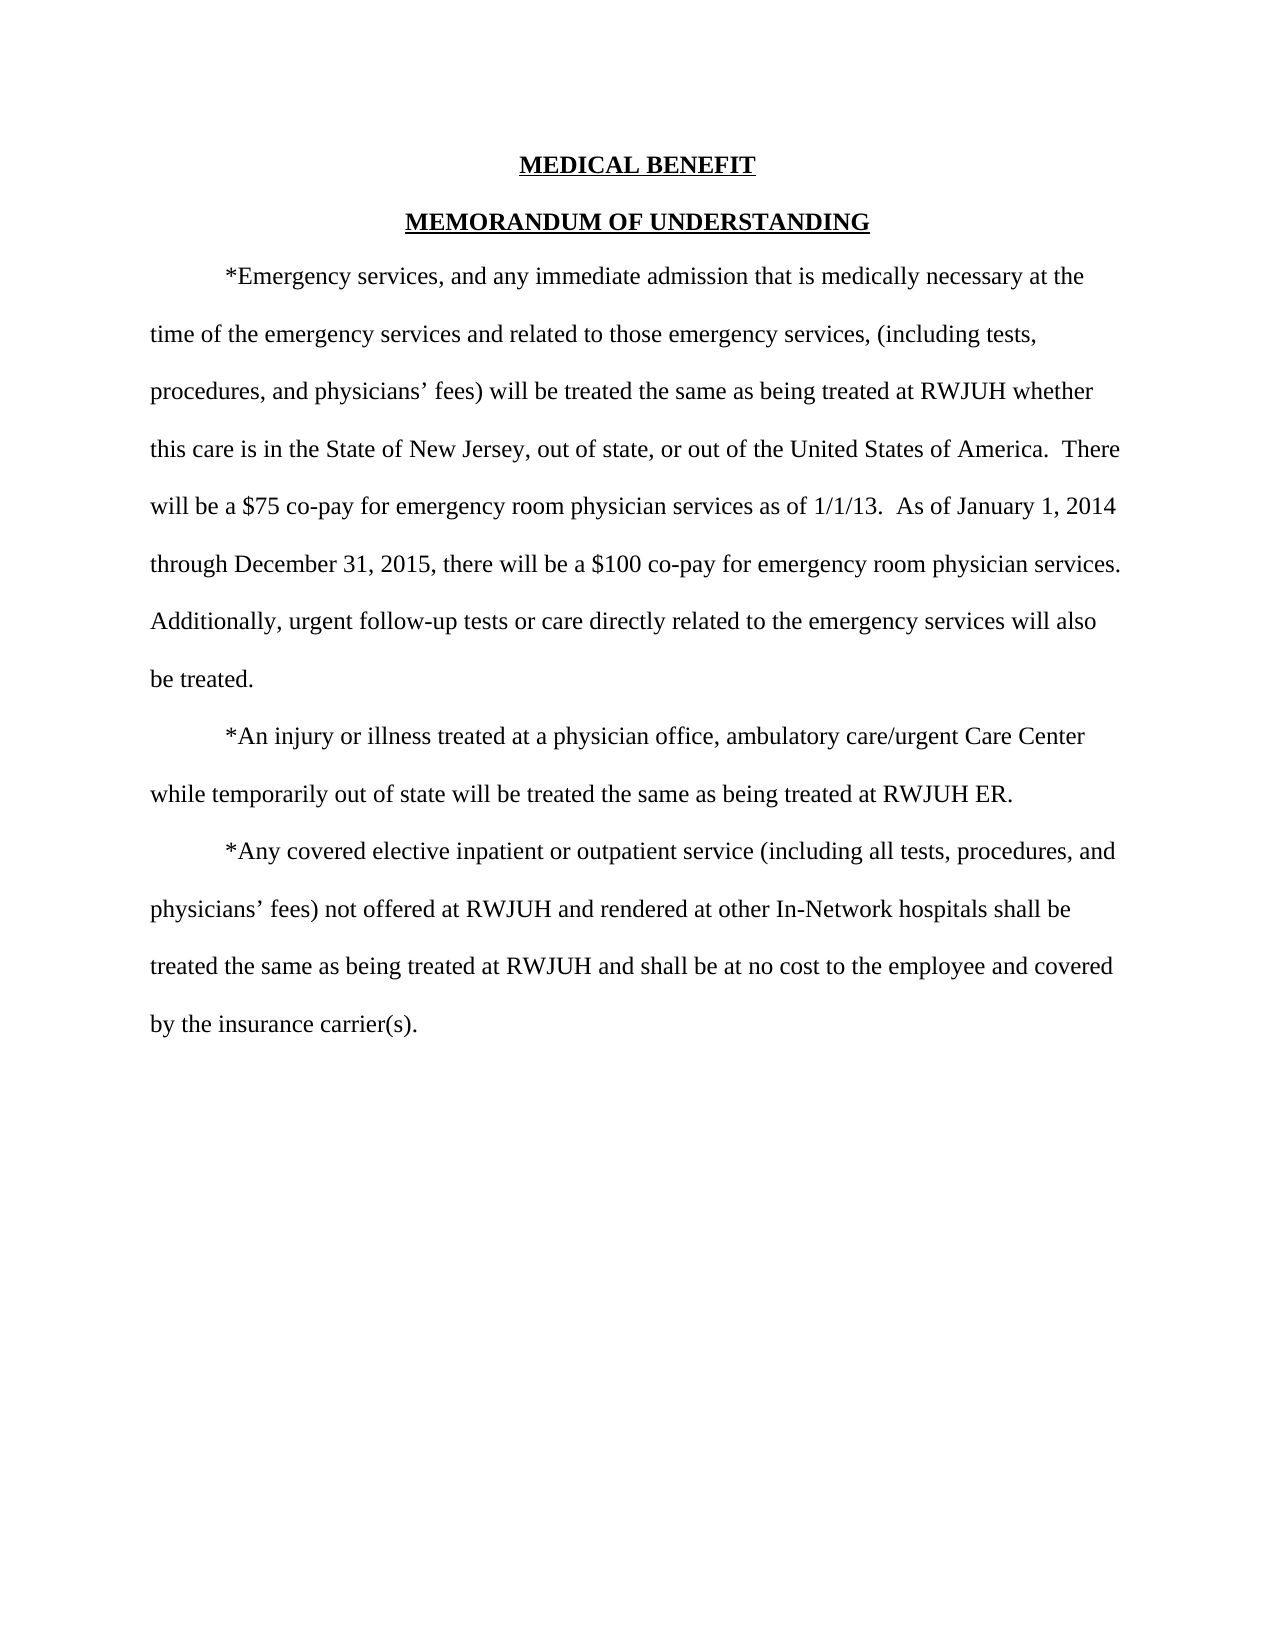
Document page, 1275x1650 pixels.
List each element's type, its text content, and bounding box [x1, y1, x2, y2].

text *Emergency services, and any immediate admission that is medically necessary at the time of the emergency services and related to those emergency services, (including tests, procedures, and physicians’ fees) will be treated the same as being treated at RWJUH whether this care is in the State of New Jersey, out of state, or out of the United States of America. There will be a $75 co-pay for emergency room physician services as of 1/1/13. As of January 1, 2014 through December 31, 2015, there will be a $100 co-pay for emergency room physician services. Additionally, urgent follow-up tests or care directly related to the emergency services will also be treated. [150, 261, 1125, 692]
text MEDICAL BENEFIT MEMORANDUM OF UNDERSTANDING [150, 150, 1125, 236]
text *An injury or illness treated at a physician office, ambulatory care/urgent Care Center while temporarily out of state will be treated the same as being treated at RWJUH ER. [150, 721, 1125, 807]
text *Any covered elective inpatient or outpatient service (including all tests, procedures, and physicians’ fees) not offered at RWJUH and rendered at other In-Network hospitals shall be treated the same as being treated at RWJUH and shall be at no cost to the employee and covered by the insurance carrier(s). [150, 836, 1125, 1037]
